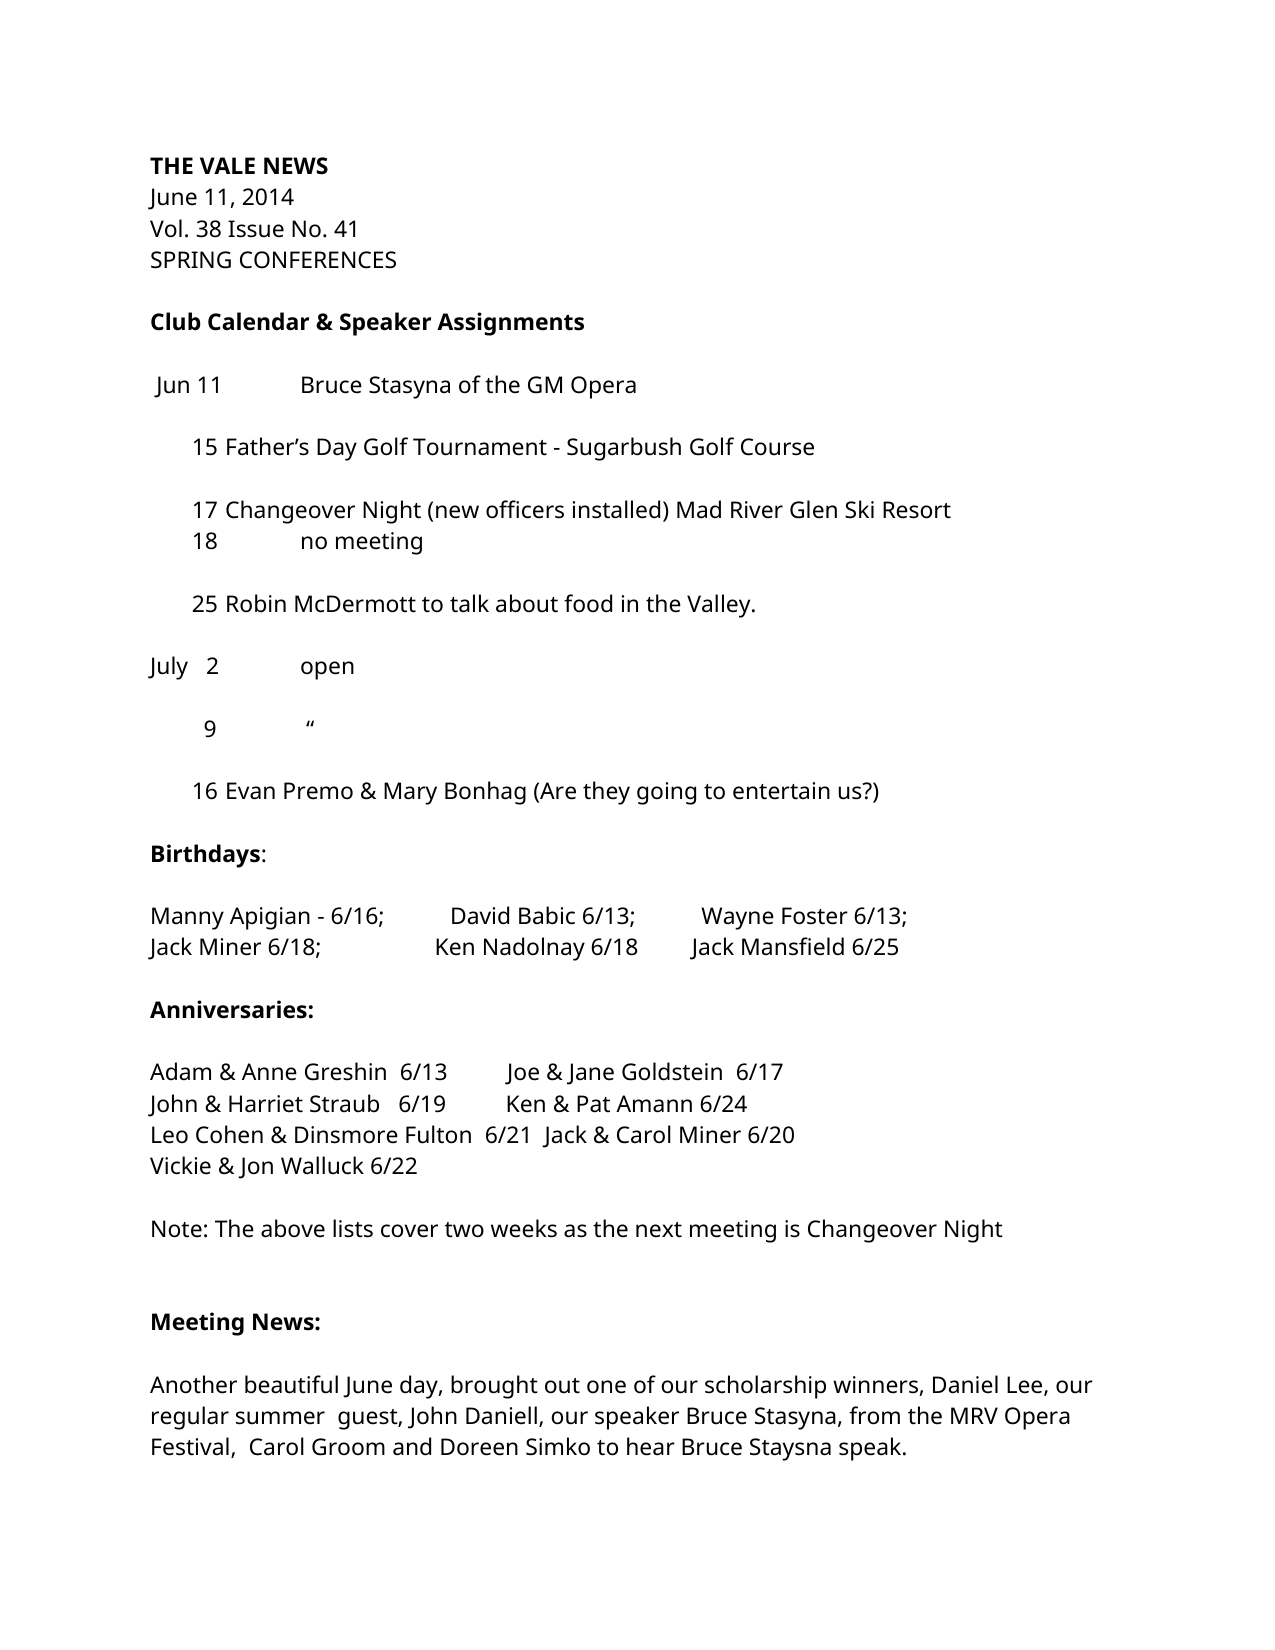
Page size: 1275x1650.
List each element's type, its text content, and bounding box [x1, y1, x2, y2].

text Leo Cohen & Dinsmore Fulton 6/21 Jack & Carol Miner 6/20 [150, 1119, 1125, 1150]
text THE VALE NEWS [150, 150, 1125, 181]
text 18 no meeting [150, 525, 1125, 556]
text June 11, 2014 [150, 181, 1125, 212]
text 25 Robin McDermott to talk about food in the Valley. [150, 587, 1125, 619]
text 16 Evan Premo & Mary Bonhag (Are they going to entertain us?) [150, 775, 1125, 806]
text Manny Apigian - 6/16; David Babic 6/13; Wayne Foster 6/13; [150, 900, 1125, 931]
text Adam & Anne Greshin 6/13 Joe & Jane Goldstein 6/17 [150, 1056, 1125, 1087]
text Birthdays: [150, 837, 1125, 869]
text Vickie & Jon Walluck 6/22 [150, 1150, 1125, 1181]
text SPRING CONFERENCES [150, 244, 1125, 275]
text Meeting News: [150, 1306, 1125, 1337]
text 17 Changeover Night (new officers installed) Mad River Glen Ski Resort [150, 494, 1125, 525]
text Club Calendar & Speaker Assignments [150, 306, 1125, 337]
text July 2 open [150, 650, 1125, 681]
text Another beautiful June day, brought out one of our scholarship winners, Daniel Lee, our regular summer guest, John Daniell, our speaker Bruce Stasyna, from the MRV Opera Festival, Carol Groom and Doreen Simko to hear Bruce Staysna speak. [150, 1369, 1125, 1462]
text Note: The above lists cover two weeks as the next meeting is Changeover Night [150, 1212, 1125, 1244]
text Vol. 38 Issue No. 41 [150, 212, 1125, 244]
text 9 “ [150, 712, 1125, 744]
text John & Harriet Straub 6/19 Ken & Pat Amann 6/24 [150, 1087, 1125, 1119]
text Jun 11 Bruce Stasyna of the GM Opera [150, 369, 1125, 400]
text 15 Father’s Day Golf Tournament - Sugarbush Golf Course [150, 431, 1125, 462]
text Jack Miner 6/18; Ken Nadolnay 6/18 Jack Mansfield 6/25 [150, 931, 1125, 962]
text Anniversaries: [150, 994, 1125, 1025]
